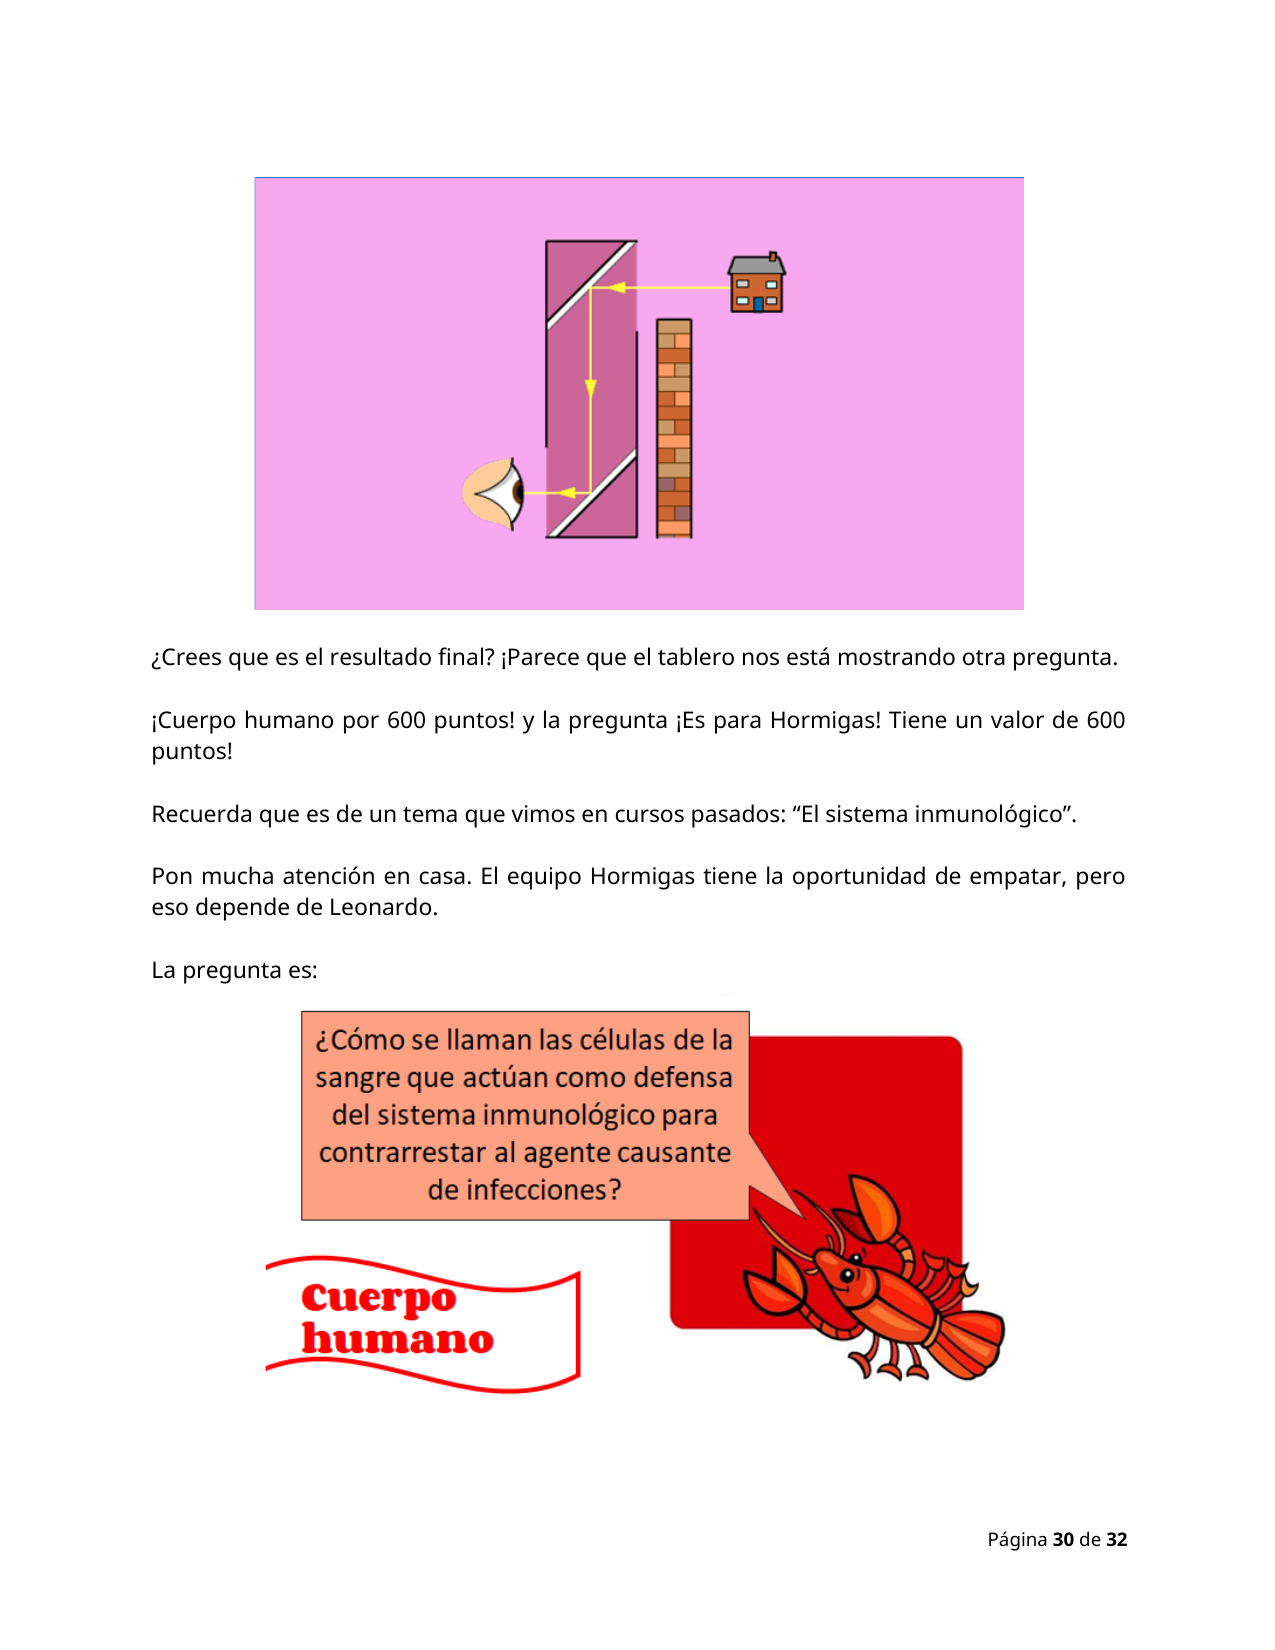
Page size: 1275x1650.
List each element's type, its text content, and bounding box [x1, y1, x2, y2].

picture [254, 177, 1024, 610]
picture [265, 985, 1013, 1406]
text Pon mucha atención en casa. El equipo Hormigas tiene la oportunidad de empatar, pero eso depende de Leonardo. [151, 860, 1127, 922]
text ¡Cuerpo humano por 600 puntos! y la pregunta ¡Es para Hormigas! Tiene un valor de 600 puntos! [151, 704, 1127, 766]
text Recuerda que es de un tema que vimos en cursos pasados: “El sistema inmunológico”. [151, 797, 1127, 829]
text La pregunta es: [151, 954, 1127, 985]
text ¿Crees que es el resultado final? ¡Parece que el tablero nos está mostrando otra pregunta. [151, 641, 1127, 672]
